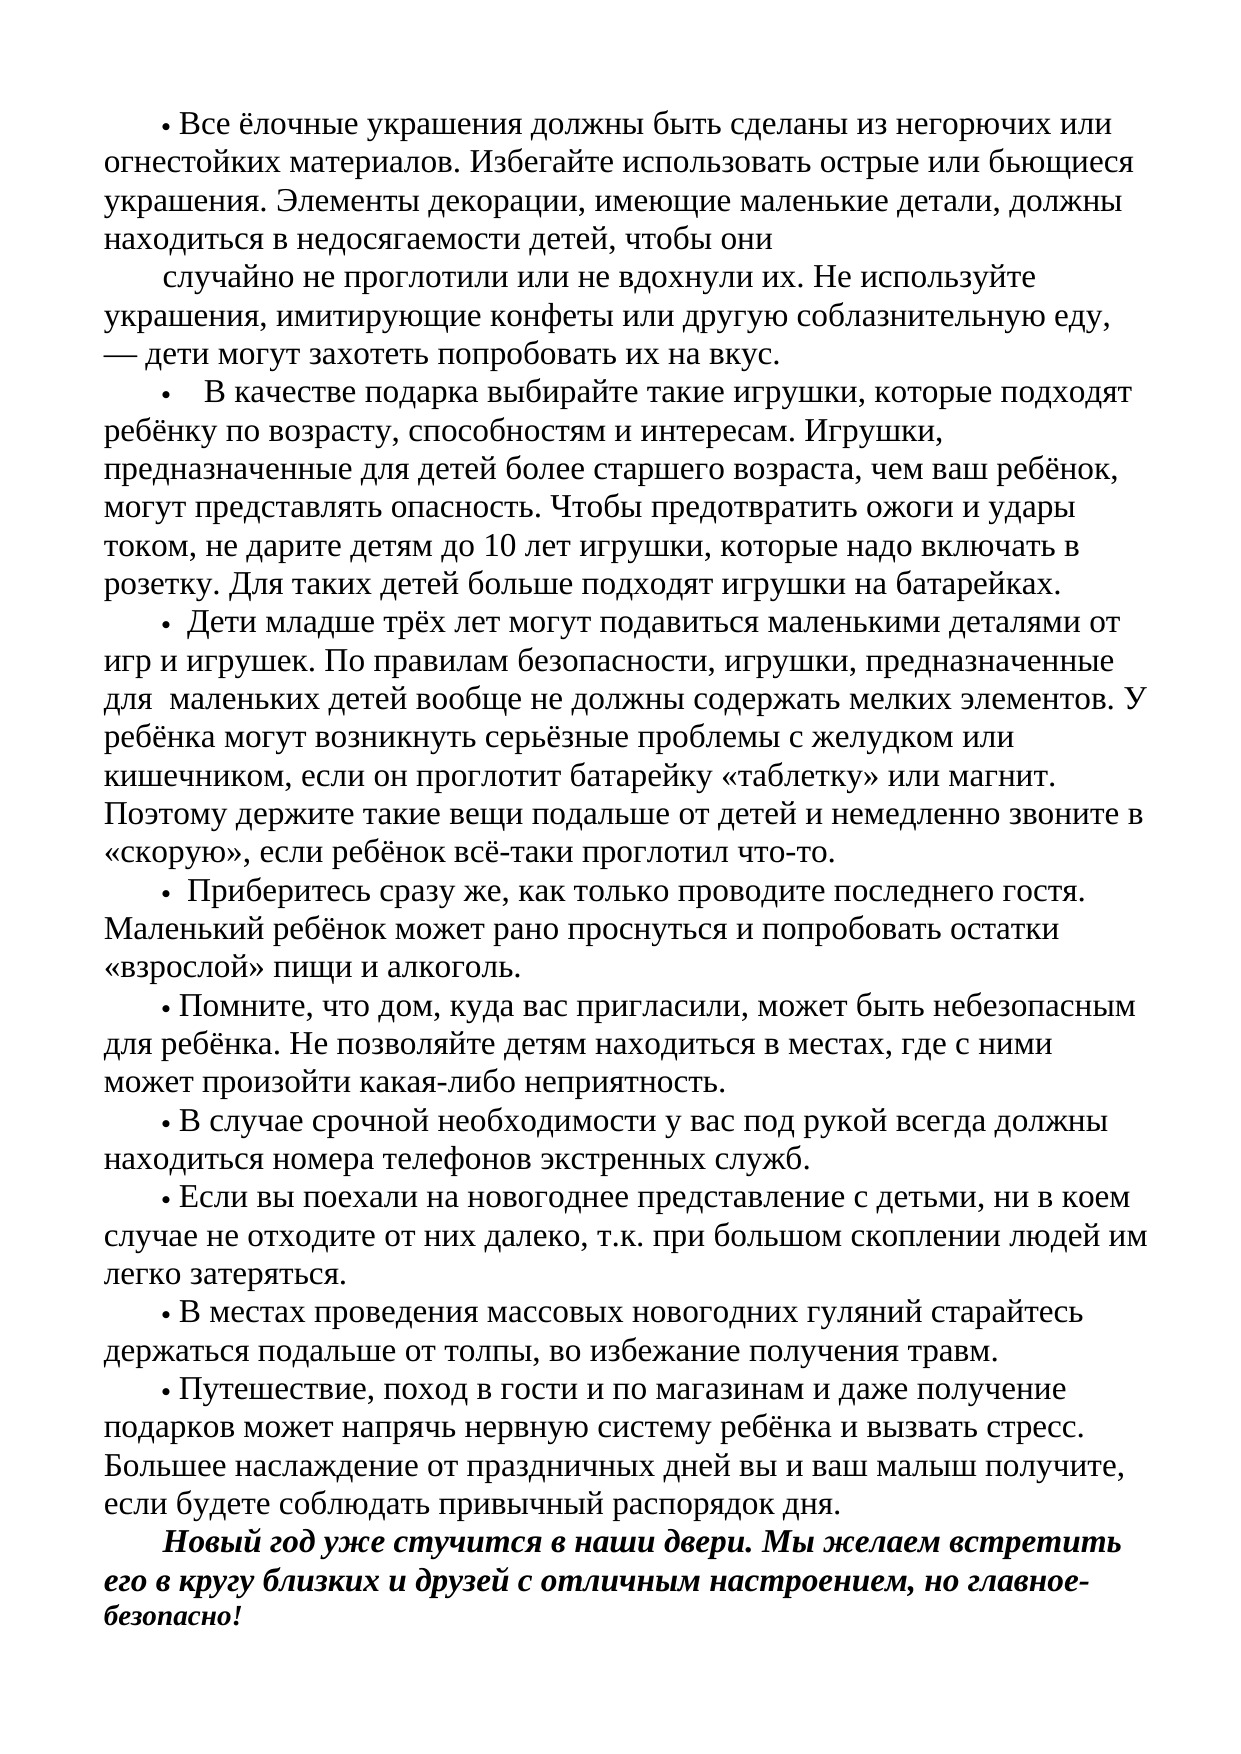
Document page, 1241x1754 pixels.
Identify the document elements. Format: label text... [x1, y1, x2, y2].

list Приберитесь сразу же, как только проводите последнего гостя. Маленький ребёнок может рано проснуться и попробовать остатки «взрослой» пищи и алкоголь. [103, 870, 1152, 985]
list В местах проведения массовых новогодних гуляний старайтесь держаться подальше от толпы, во избежание получения травм. [103, 1292, 1152, 1368]
list Путешествие, поход в гости и по магазинам и даже получение подарков может напрячь нервную систему ребёнка и вызвать стресс. Большее наслаждение от праздничных дней вы и ваш малыш получите, если будете соблюдать привычный распорядок дня. [103, 1368, 1152, 1522]
text Новый год уже стучится в наши двери. Мы желаем встретить его в кругу близких и друзей с отличным настроением, но главное- безопасно! [103, 1522, 1152, 1632]
list Все ёлочные украшения должны быть сделаны из негорючих или огнестойких материалов. Избегайте использовать острые или бьющиеся украшения. Элементы декорации, имеющие маленькие детали, должны находиться в недосягаемости детей, чтобы они [103, 103, 1152, 257]
list Дети младше трёх лет могут подавиться маленькими деталями от игр и игрушек. По правилам безопасности, игрушки, предназначенные для маленьких детей вообще не должны содержать мелких элементов. У ребёнка могут возникнуть серьёзные проблемы с желудком или кишечником, если он проглотит батарейку «таблетку» или магнит. Поэтому держите такие вещи подальше от детей и немедленно звоните в «скорую», если ребёнок всё-таки проглотил что-то. [103, 602, 1152, 870]
list Если вы поехали на новогоднее представление с детьми, ни в коем случае не отходите от них далеко, т.к. при большом скоплении людей им легко затеряться. [103, 1177, 1152, 1292]
text случайно не проглотили или не вдохнули их. Не используйте украшения, имитирующие конфеты или другую соблазнительную еду, — дети могут захотеть попробовать их на вкус. [103, 257, 1152, 372]
list В качестве подарка выбирайте такие игрушки, которые подходят ребёнку по возрасту, способностям и интересам. Игрушки, предназначенные для детей более старшего возраста, чем ваш ребёнок, могут представлять опасность. Чтобы предотвратить ожоги и удары током, не дарите детям до 10 лет игрушки, которые надо включать в розетку. Для таких детей больше подходят игрушки на батарейках. [103, 372, 1152, 602]
list Помните, что дом, куда вас пригласили, может быть небезопасным для ребёнка. Не позволяйте детям находиться в местах, где с ними может произойти какая-либо неприятность. [103, 985, 1152, 1100]
list В случае срочной необходимости у вас под рукой всегда должны находиться номера телефонов экстренных служб. [103, 1100, 1152, 1177]
